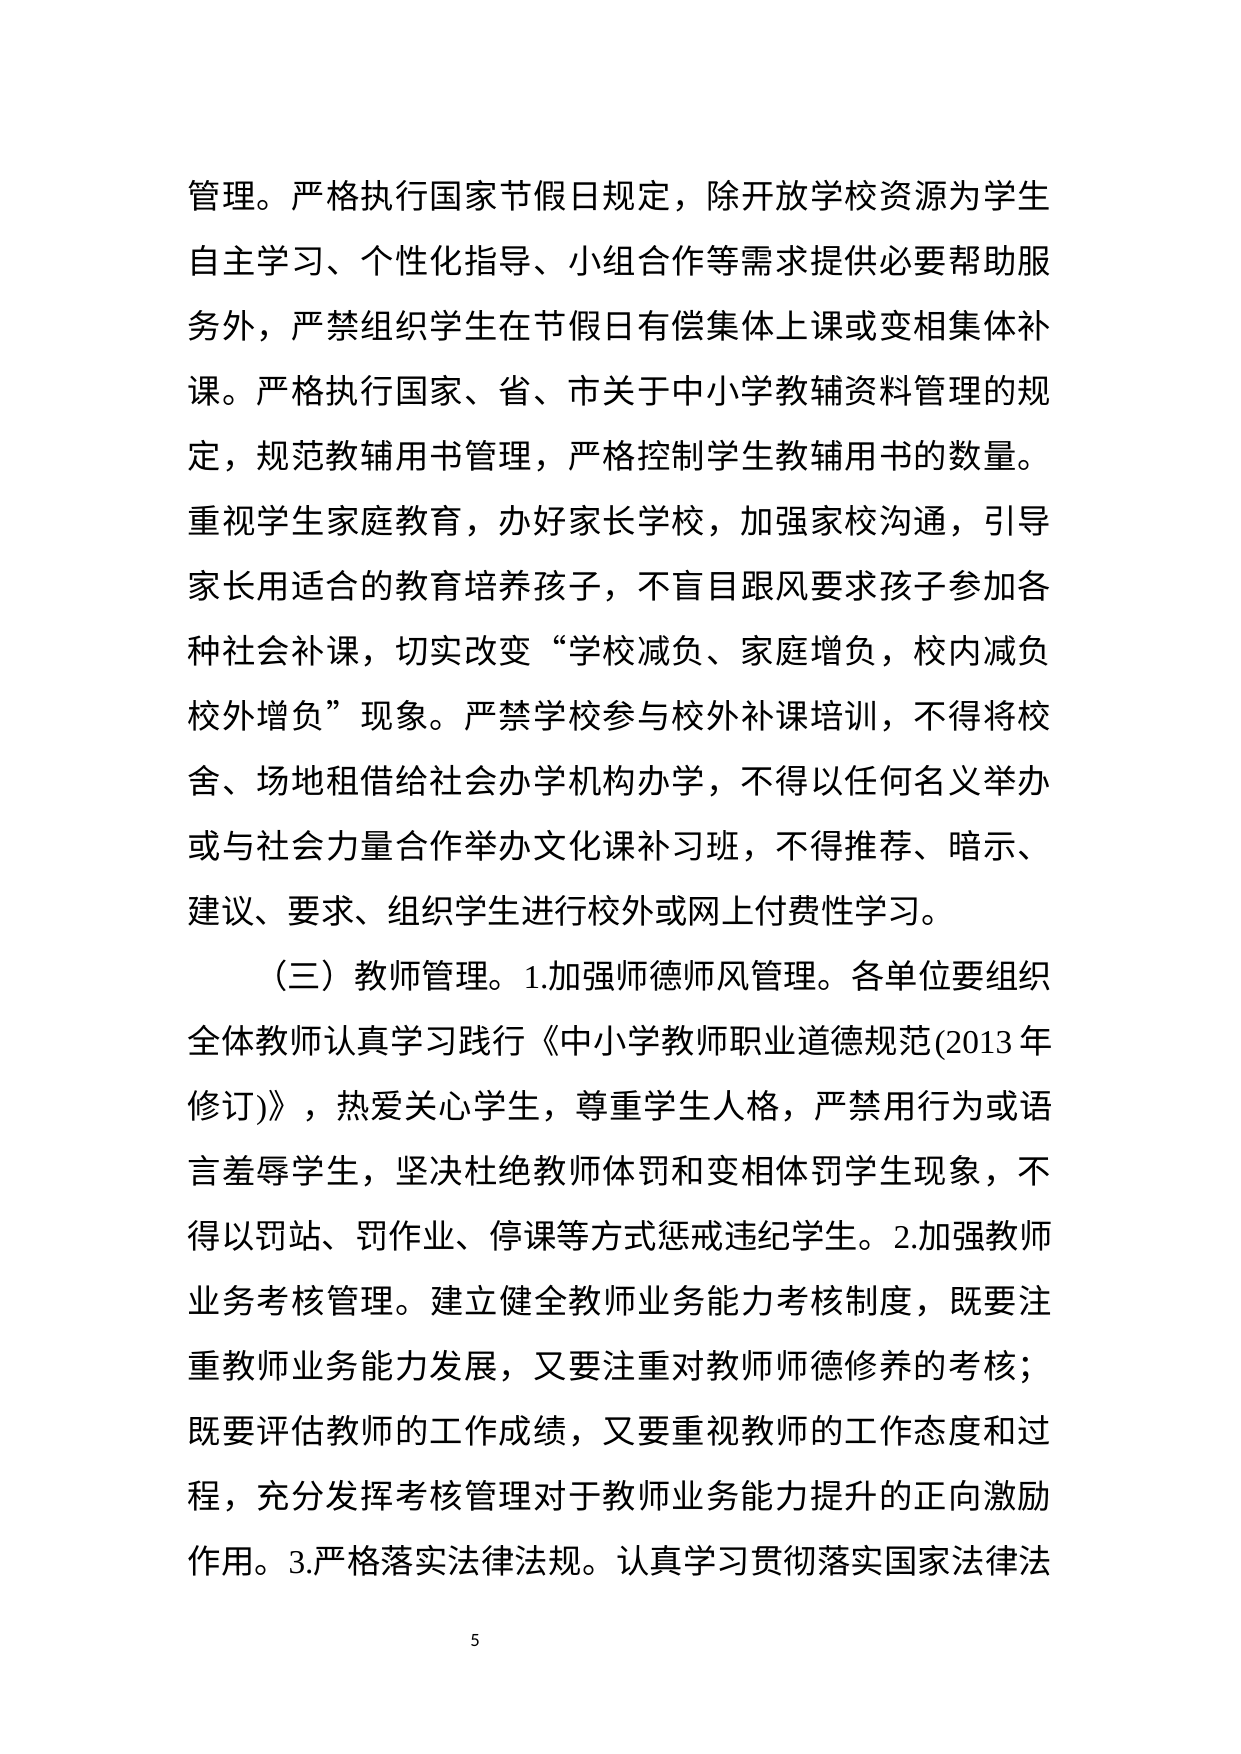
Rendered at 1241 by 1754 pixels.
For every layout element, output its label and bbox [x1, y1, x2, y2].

text [187, 162, 1053, 942]
text [187, 942, 1053, 1592]
